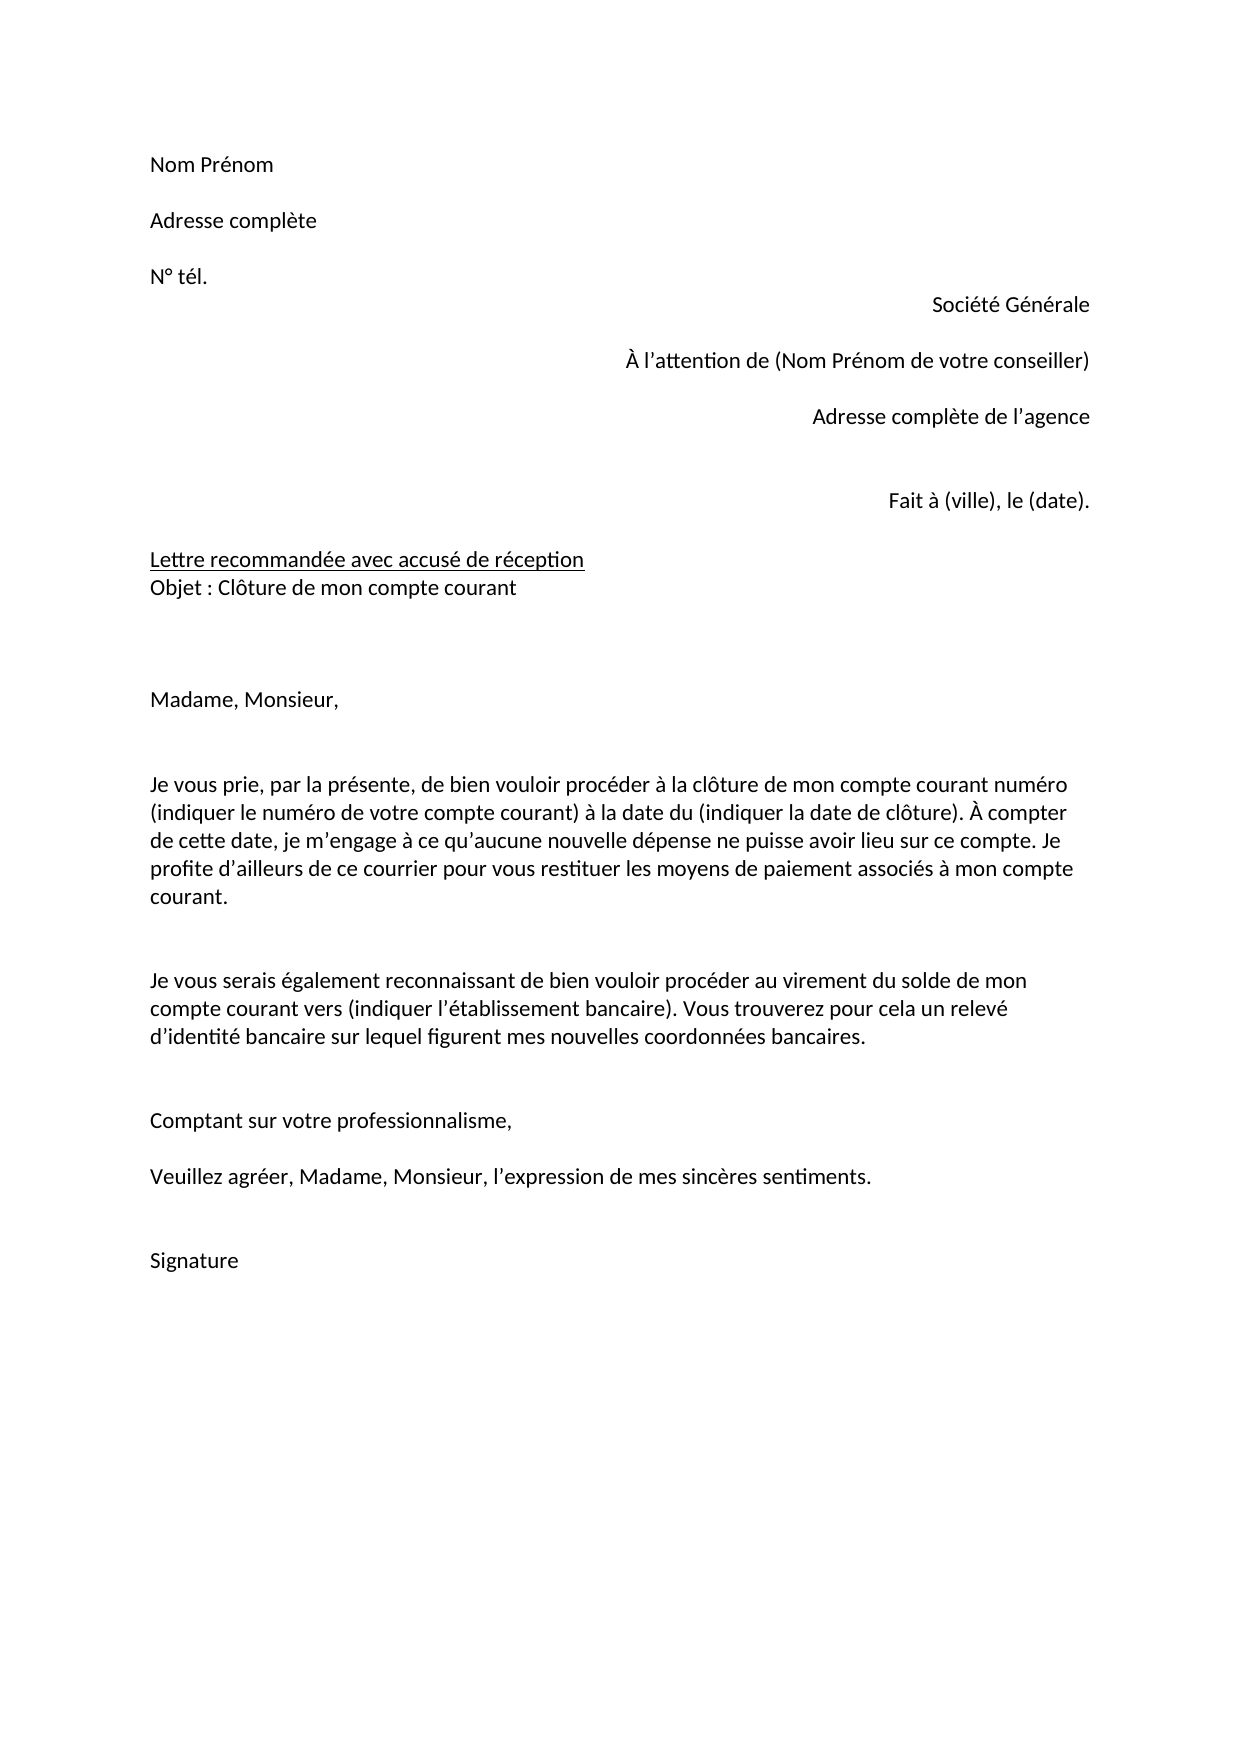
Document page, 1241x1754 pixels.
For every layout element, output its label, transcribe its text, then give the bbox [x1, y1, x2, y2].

text Lettre recommandée avec accusé de réception [150, 546, 1090, 573]
text Objet : Clôture de mon compte courant Madame, Monsieur, Je vous prie, par la présente, de bien vouloir procéder à la clôture de mon compte courant numéro (indiquer le numéro de votre compte courant) à la date du (indiquer la date de clôture). À compter de cette date, je m’engage à ce qu’aucune nouvelle dépense ne puisse avoir lieu sur ce compte. Je profite d’ailleurs de ce courrier pour vous restituer les moyens de paiement associés à mon compte courant. Je vous serais également reconnaissant de bien vouloir procéder au virement du solde de mon compte courant vers (indiquer l’établissement bancaire). Vous trouverez pour cela un relevé d’identité bancaire sur lequel figurent mes nouvelles coordonnées bancaires. Comptant sur votre professionnalisme, Veuillez agréer, Madame, Monsieur, l’expression de mes sincères sentiments. Signature [150, 573, 1090, 1274]
text Société Générale À l’attention de (Nom Prénom de votre conseiller) Adresse complète de l’agence Fait à (ville), le (date). [150, 290, 1090, 514]
text Nom Prénom Adresse complète N° tél. [150, 150, 1090, 290]
